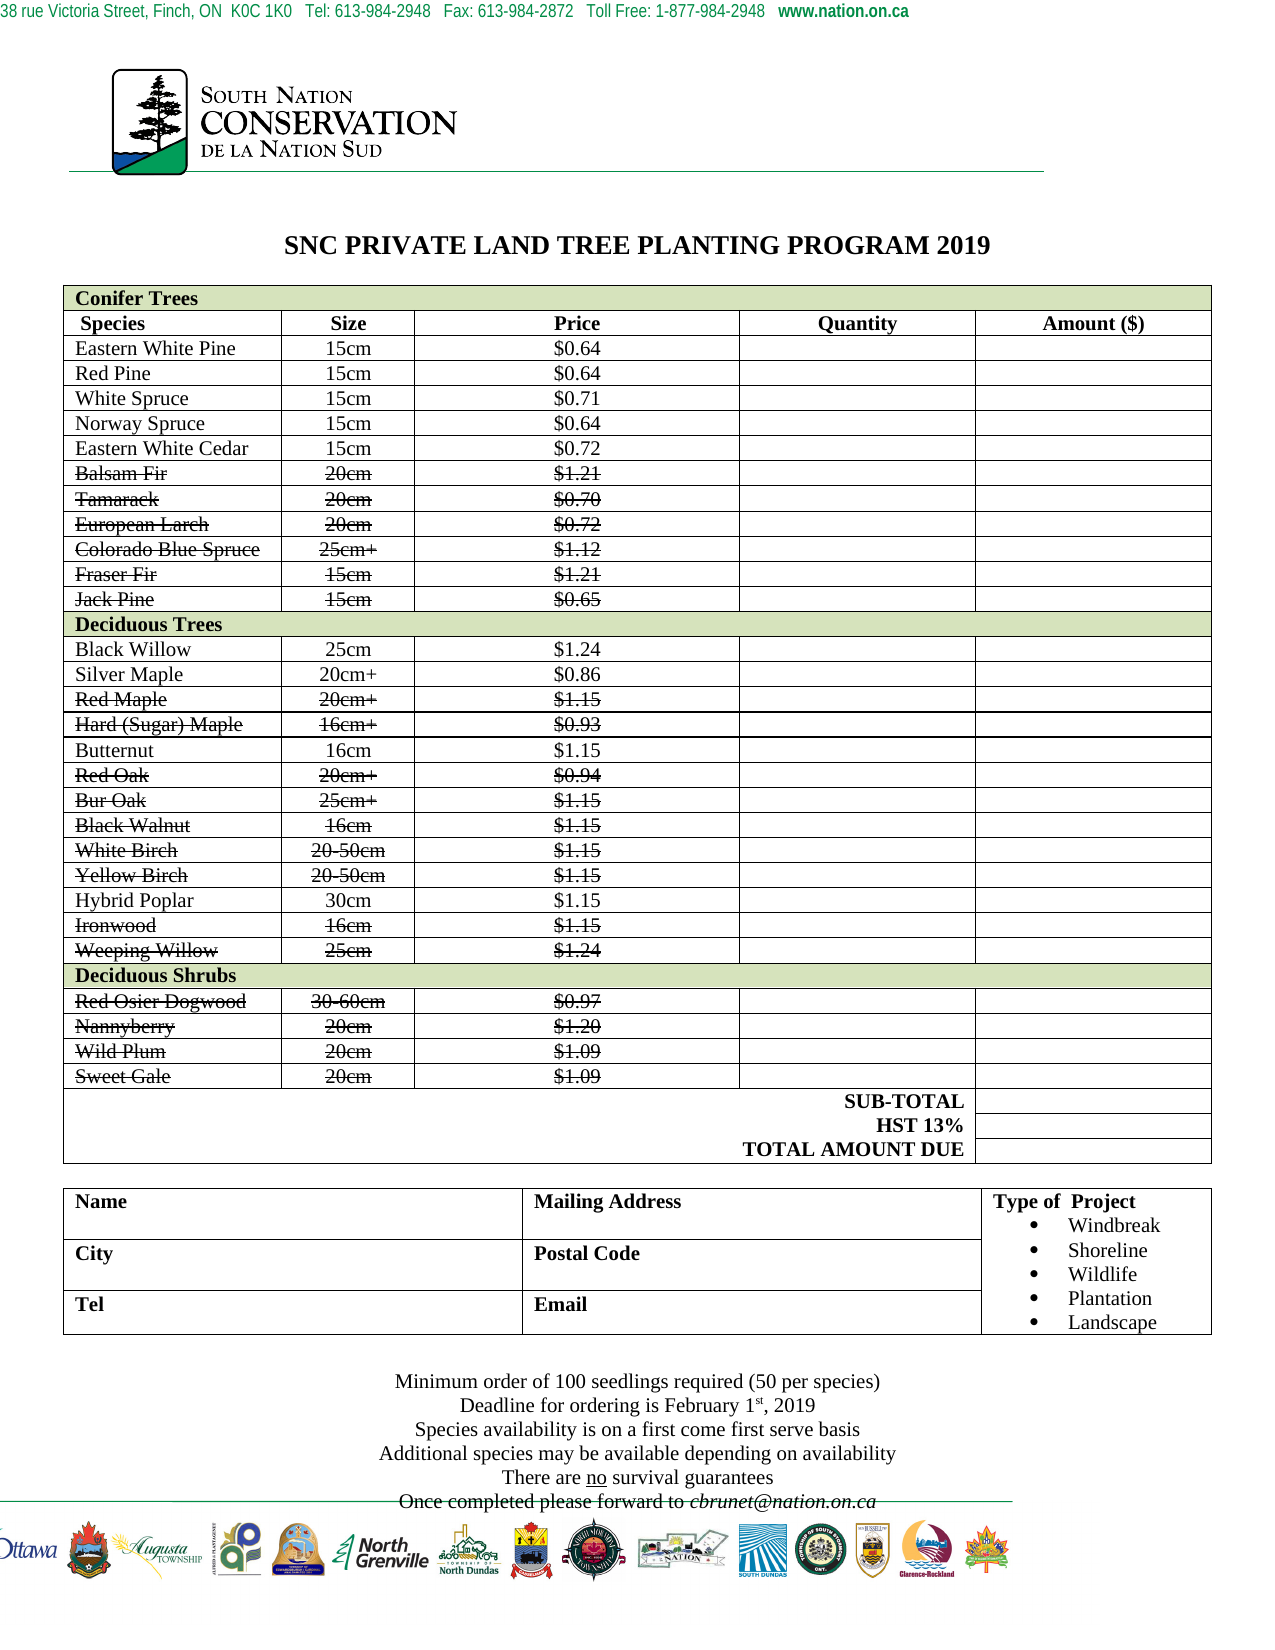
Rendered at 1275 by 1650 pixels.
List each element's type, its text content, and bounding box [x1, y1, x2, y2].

table_cell $1.15 [415, 738, 739, 762]
table_cell [976, 863, 1211, 887]
table_cell Norway Spruce [64, 411, 281, 435]
table_cell Size [282, 311, 414, 335]
table_cell Tamarack [64, 486, 281, 511]
table_cell Fraser Fir [64, 562, 281, 586]
table_cell 20cm+ [282, 763, 414, 787]
table_cell [976, 436, 1211, 460]
table_cell $1.12 [415, 537, 739, 561]
table_cell European Larch [64, 512, 281, 536]
table_cell Eastern White Cedar [64, 436, 281, 460]
table_cell 15cm [282, 411, 414, 435]
table_cell 20cm [282, 1064, 414, 1088]
table_cell 15cm [282, 587, 414, 611]
table_cell 20cm+ [282, 687, 414, 711]
table_cell 20cm [282, 512, 414, 536]
table_cell Deciduous Shrubs [64, 964, 1211, 987]
table_cell Sweet Gale [64, 1064, 281, 1088]
table_cell [740, 562, 975, 586]
table_cell [976, 763, 1211, 787]
table_cell [740, 687, 975, 711]
table_cell 20cm [282, 1039, 414, 1063]
text Deadline for ordering is February 1st, 2019 [75, 1393, 1200, 1417]
table_cell [976, 1089, 1211, 1113]
table_cell $0.64 [415, 361, 739, 385]
table_cell $1.15 [415, 913, 739, 937]
table_cell 20-50cm [282, 838, 414, 862]
table_cell $0.64 [415, 336, 739, 360]
table_cell $0.72 [415, 512, 739, 536]
picture [100, 56, 465, 192]
table_cell Quantity [740, 311, 975, 335]
table_cell [740, 913, 975, 937]
table_header Conifer Trees [64, 286, 1211, 310]
table_cell 16cm+ [282, 713, 414, 736]
table_cell Hard (Sugar) Maple [64, 713, 281, 736]
table_cell Nannyberry [64, 1014, 281, 1038]
table_cell [976, 1039, 1211, 1063]
table_cell White Birch [64, 838, 281, 862]
table_cell $1.15 [415, 788, 739, 812]
table_cell $0.93 [415, 713, 739, 736]
table_cell Wild Plum [64, 1039, 281, 1063]
table_cell 15cm [282, 336, 414, 360]
table_cell 20cm [282, 1014, 414, 1038]
table_cell $1.15 [415, 687, 739, 711]
table_cell $0.72 [415, 436, 739, 460]
table_cell [740, 738, 975, 762]
table_cell [976, 411, 1211, 435]
table_cell $1.15 [415, 813, 739, 837]
table_cell [976, 587, 1211, 611]
table_cell $0.64 [415, 411, 739, 435]
table_cell [740, 662, 975, 686]
table_cell Tel [64, 1291, 522, 1334]
table_cell 25cm [282, 938, 414, 962]
table_cell $0.65 [415, 587, 739, 611]
table_cell 15cm [282, 436, 414, 460]
table_cell 25cm+ [282, 537, 414, 561]
table_cell [740, 361, 975, 385]
table_cell 20cm+ [282, 662, 414, 686]
table_cell [740, 637, 975, 661]
table_header Type of Project Windbreak Shoreline Wildlife Plantation Landscape [982, 1189, 1211, 1334]
table_cell [976, 913, 1211, 937]
table_cell 25cm+ [282, 788, 414, 812]
table_cell $1.21 [415, 562, 739, 586]
table_cell Ironwood [64, 913, 281, 937]
table_header Mailing Address [523, 1189, 981, 1239]
table_cell [740, 386, 975, 410]
table_cell Weeping Willow [64, 938, 281, 962]
table_cell 30-60cm [282, 989, 414, 1013]
table_cell $1.24 [415, 637, 739, 661]
table_cell [976, 562, 1211, 586]
table_cell [976, 713, 1211, 736]
table_cell [740, 763, 975, 787]
table_cell [976, 989, 1211, 1013]
table_cell Deciduous Trees [64, 612, 1211, 636]
table_cell Red Osier Dogwood [64, 989, 281, 1013]
table_cell [740, 587, 975, 611]
table_cell $1.15 [415, 888, 739, 912]
table_cell [976, 888, 1211, 912]
picture [0, 1502, 1100, 1625]
table_cell [740, 512, 975, 536]
table_cell [976, 512, 1211, 536]
table_cell Black Willow [64, 637, 281, 661]
table_cell Yellow Birch [64, 863, 281, 887]
text There are no survival guarantees [75, 1465, 1200, 1489]
table_cell [740, 1014, 975, 1038]
table_cell $1.09 [415, 1064, 739, 1088]
table_cell $1.20 [415, 1014, 739, 1038]
table_cell 16cm [282, 813, 414, 837]
text Species availability is on a first come first serve basis [75, 1417, 1200, 1441]
table_cell [740, 813, 975, 837]
table_cell Red Maple [64, 687, 281, 711]
text Minimum order of 100 seedlings required (50 per species) [75, 1369, 1200, 1393]
table_cell Silver Maple [64, 662, 281, 686]
table_cell 20cm [282, 486, 414, 511]
table_cell 15cm [282, 361, 414, 385]
table_cell [740, 989, 975, 1013]
table_cell [976, 1064, 1211, 1088]
table_cell Email [523, 1291, 981, 1334]
table_cell [976, 637, 1211, 661]
table_cell 16cm [282, 738, 414, 762]
table_cell Species [64, 311, 281, 335]
table_cell Amount ($) [976, 311, 1211, 335]
table_cell [740, 336, 975, 360]
table_cell 25cm [282, 637, 414, 661]
table_cell Eastern White Pine [64, 336, 281, 360]
table_cell $1.09 [415, 1039, 739, 1063]
table_cell City [64, 1240, 522, 1290]
table_cell 16cm [282, 913, 414, 937]
table_cell Hybrid Poplar [64, 888, 281, 912]
table_cell [976, 838, 1211, 862]
table_cell [740, 411, 975, 435]
table_cell $0.94 [415, 763, 739, 787]
table_cell [740, 838, 975, 862]
table_cell Postal Code [523, 1240, 981, 1290]
table_cell [740, 713, 975, 736]
table_cell [976, 738, 1211, 762]
table_cell $0.71 [415, 386, 739, 410]
table_cell Bur Oak [64, 788, 281, 812]
table_cell [976, 1114, 1211, 1138]
table_cell [976, 813, 1211, 837]
table_cell [740, 436, 975, 460]
table_cell [976, 662, 1211, 686]
table_cell [976, 461, 1211, 485]
table_cell [740, 461, 975, 485]
table_header Name [64, 1189, 522, 1239]
table_cell $0.97 [415, 989, 739, 1013]
table_cell [740, 788, 975, 812]
table_cell $1.15 [415, 863, 739, 887]
table_cell [976, 938, 1211, 962]
table_cell [976, 537, 1211, 561]
table_cell [740, 1039, 975, 1063]
table_cell [740, 1064, 975, 1088]
text Once completed please forward to cbrunet@nation.on.ca [75, 1489, 1200, 1513]
table_cell Red Oak [64, 763, 281, 787]
table_cell Colorado Blue Spruce [64, 537, 281, 561]
table_cell $0.70 [415, 486, 739, 511]
table_cell 15cm [282, 386, 414, 410]
table_cell SUB-TOTAL HST 13% TOTAL AMOUNT DUE [64, 1089, 975, 1163]
table_cell 20-50cm [282, 863, 414, 887]
text Additional species may be available depending on availability [75, 1441, 1200, 1465]
table_cell $1.24 [415, 938, 739, 962]
table_cell [740, 938, 975, 962]
table_cell [976, 1014, 1211, 1038]
table_cell [976, 687, 1211, 711]
table_cell [740, 863, 975, 887]
table_cell $1.15 [415, 838, 739, 862]
text SNC PRIVATE LAND TREE PLANTING PROGRAM 2019 [75, 229, 1200, 261]
table_cell 30cm [282, 888, 414, 912]
table_cell Red Pine [64, 361, 281, 385]
table_cell [740, 888, 975, 912]
table_cell Black Walnut [64, 813, 281, 837]
table_cell $0.86 [415, 662, 739, 686]
table_cell Price [415, 311, 739, 335]
table_cell [976, 361, 1211, 385]
table_cell [976, 336, 1211, 360]
table_cell [740, 537, 975, 561]
table_cell [976, 386, 1211, 410]
table_cell Butternut [64, 738, 281, 762]
table_cell Balsam Fir [64, 461, 281, 485]
table_cell $1.21 [415, 461, 739, 485]
table_cell 20cm [282, 461, 414, 485]
table_cell [740, 486, 975, 511]
table_cell Jack Pine [64, 587, 281, 611]
table_cell 15cm [282, 562, 414, 586]
table_cell White Spruce [64, 386, 281, 410]
table_cell [976, 788, 1211, 812]
table_cell [976, 1139, 1211, 1163]
table_cell [976, 486, 1211, 511]
